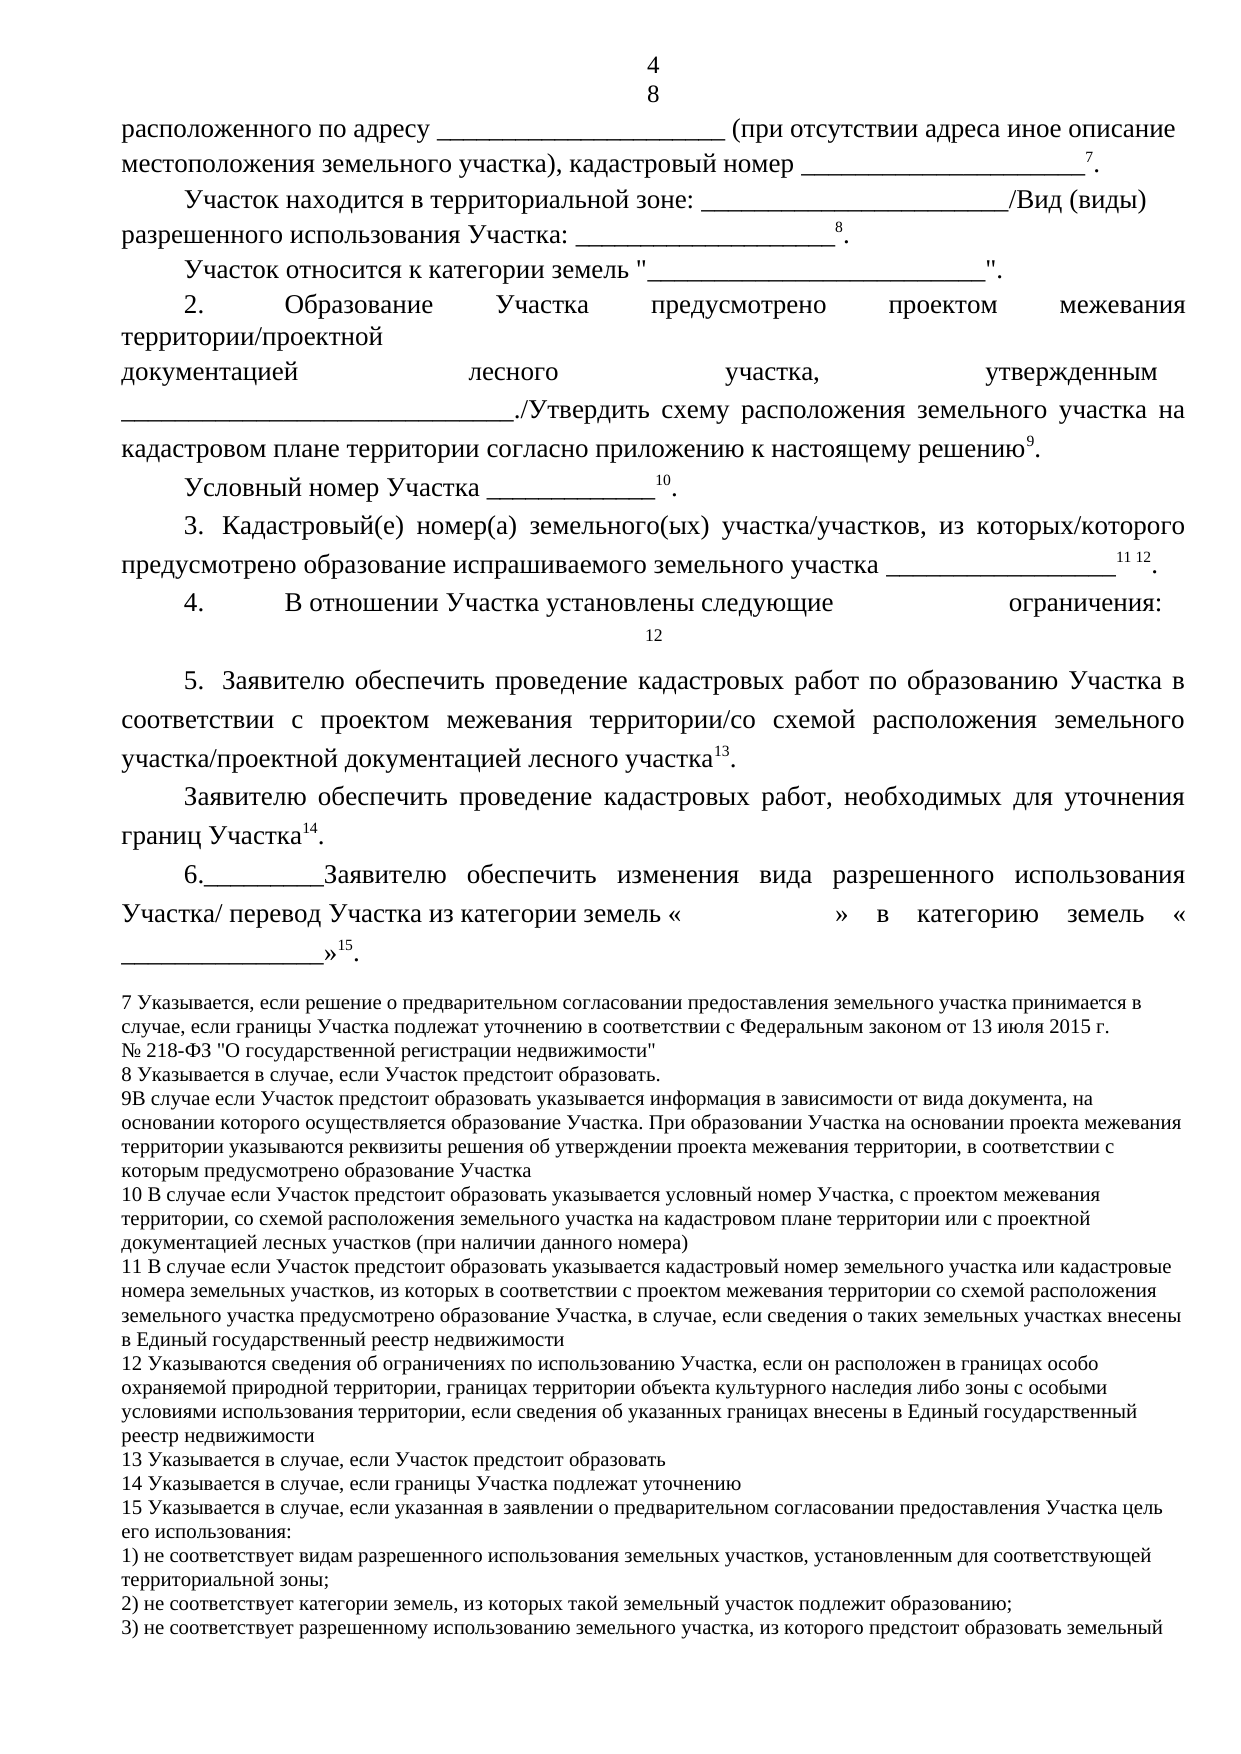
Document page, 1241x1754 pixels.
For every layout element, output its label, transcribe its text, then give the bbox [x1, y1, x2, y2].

text документацией лесного участка, утвержденным [121, 355, 1186, 386]
list Заявителю обеспечить проведение кадастровых работ по образованию Участка в соответствии с проектом межевания территории/со схемой расположения земельного участка/проектной документацией лесного участка. [121, 664, 1186, 773]
text ./Утвердить схему расположения земельного участка на кадастровом плане территории согласно приложению к настоящему решению. [121, 394, 1186, 463]
list Заявителю обеспечить изменения вида разрешенного использования Участка/ перевод Участка из категории земель « » в категорию земель « ». [121, 858, 1186, 967]
text Заявителю обеспечить проведение кадастровых работ, необходимых для уточнения границ Участка. [121, 781, 1186, 851]
text местоположения земельного участка), кадастровый номер . [121, 147, 1186, 178]
text расположенного по адресу (при отсутствии адреса иное описание [121, 112, 1186, 143]
text 12 [121, 625, 1186, 645]
text Участок находится в территориальной зоне: /Вид (виды) [121, 183, 1186, 214]
list Образование Участка предусмотрено проектом межевания территории/проектной [121, 289, 1186, 351]
list Кадастровый(е) номер(а) земельного(ых) участка/участков, из которых/которого предусмотрено образование испрашиваемого земельного участка . [121, 509, 1186, 579]
text разрешенного использования Участка: . [121, 218, 1186, 249]
text Участок относится к категории земель " ". [121, 253, 1186, 284]
list В отношении Участка установлены следующие ограничения: [121, 586, 1186, 617]
text Условный номер Участка . [121, 471, 1186, 502]
